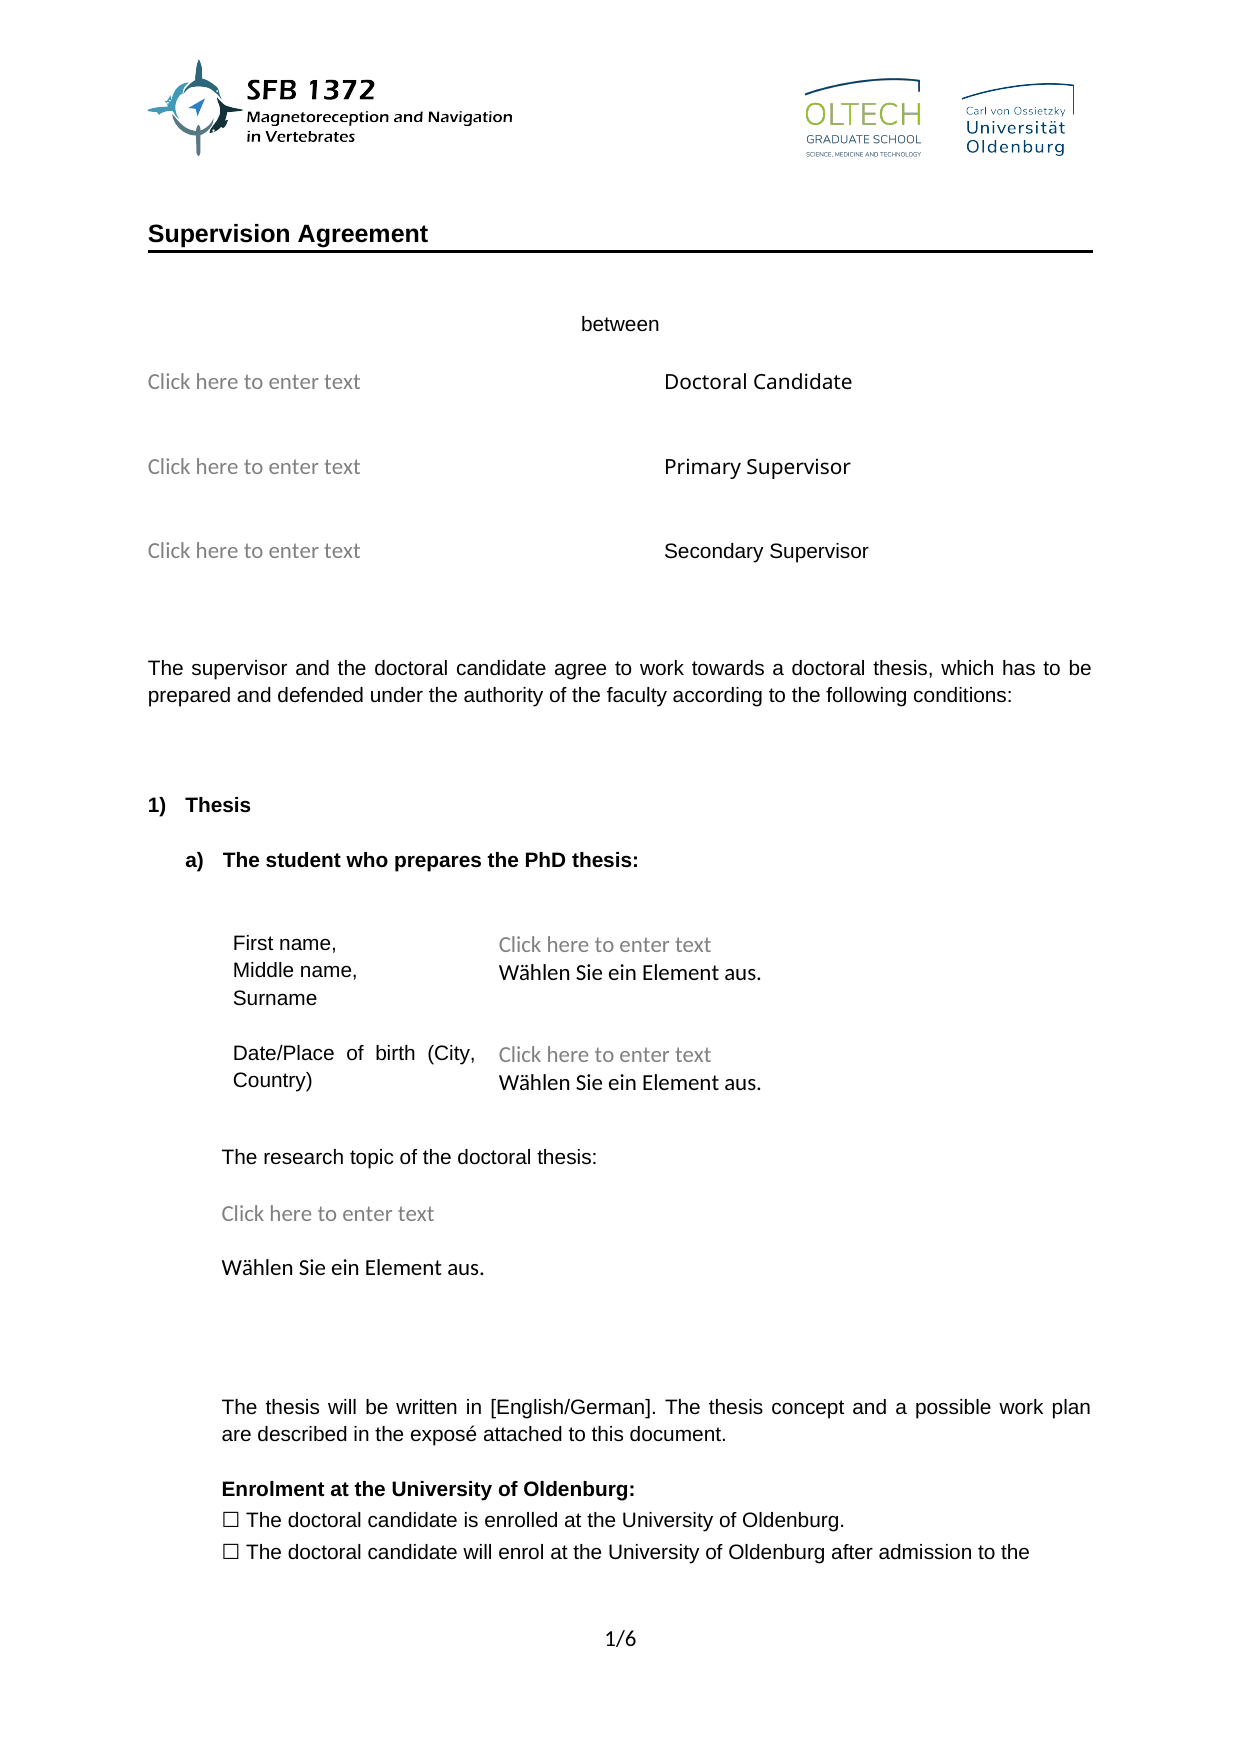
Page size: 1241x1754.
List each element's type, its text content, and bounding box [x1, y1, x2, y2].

list Thesis [148, 793, 1093, 817]
text Supervision Agreement [148, 219, 1093, 250]
text The research topic of the doctoral thesis: [221, 1144, 1093, 1168]
picture [961, 83, 1074, 156]
table_cell Date/Place of birth (City, Country) [221, 1040, 487, 1117]
text Secondary Supervisor [148, 536, 1093, 564]
text between [148, 312, 1093, 336]
text Doctoral Candidate [148, 367, 1093, 423]
picture [800, 73, 929, 164]
text The supervisor and the doctoral candidate agree to work towards a doctoral thesis, which has to be prepared and defended under the authority of the faculty according to the following conditions: [148, 655, 1093, 707]
picture [147, 59, 517, 156]
text Primary Supervisor [148, 452, 1093, 508]
list The student who prepares the PhD thesis: [185, 848, 1093, 872]
text The thesis will be written in [English/German]. The thesis concept and a possible work plan are described in the exposé attached to this document. [221, 1395, 1093, 1446]
table_header First name, Middle name, Surname [221, 930, 487, 1040]
